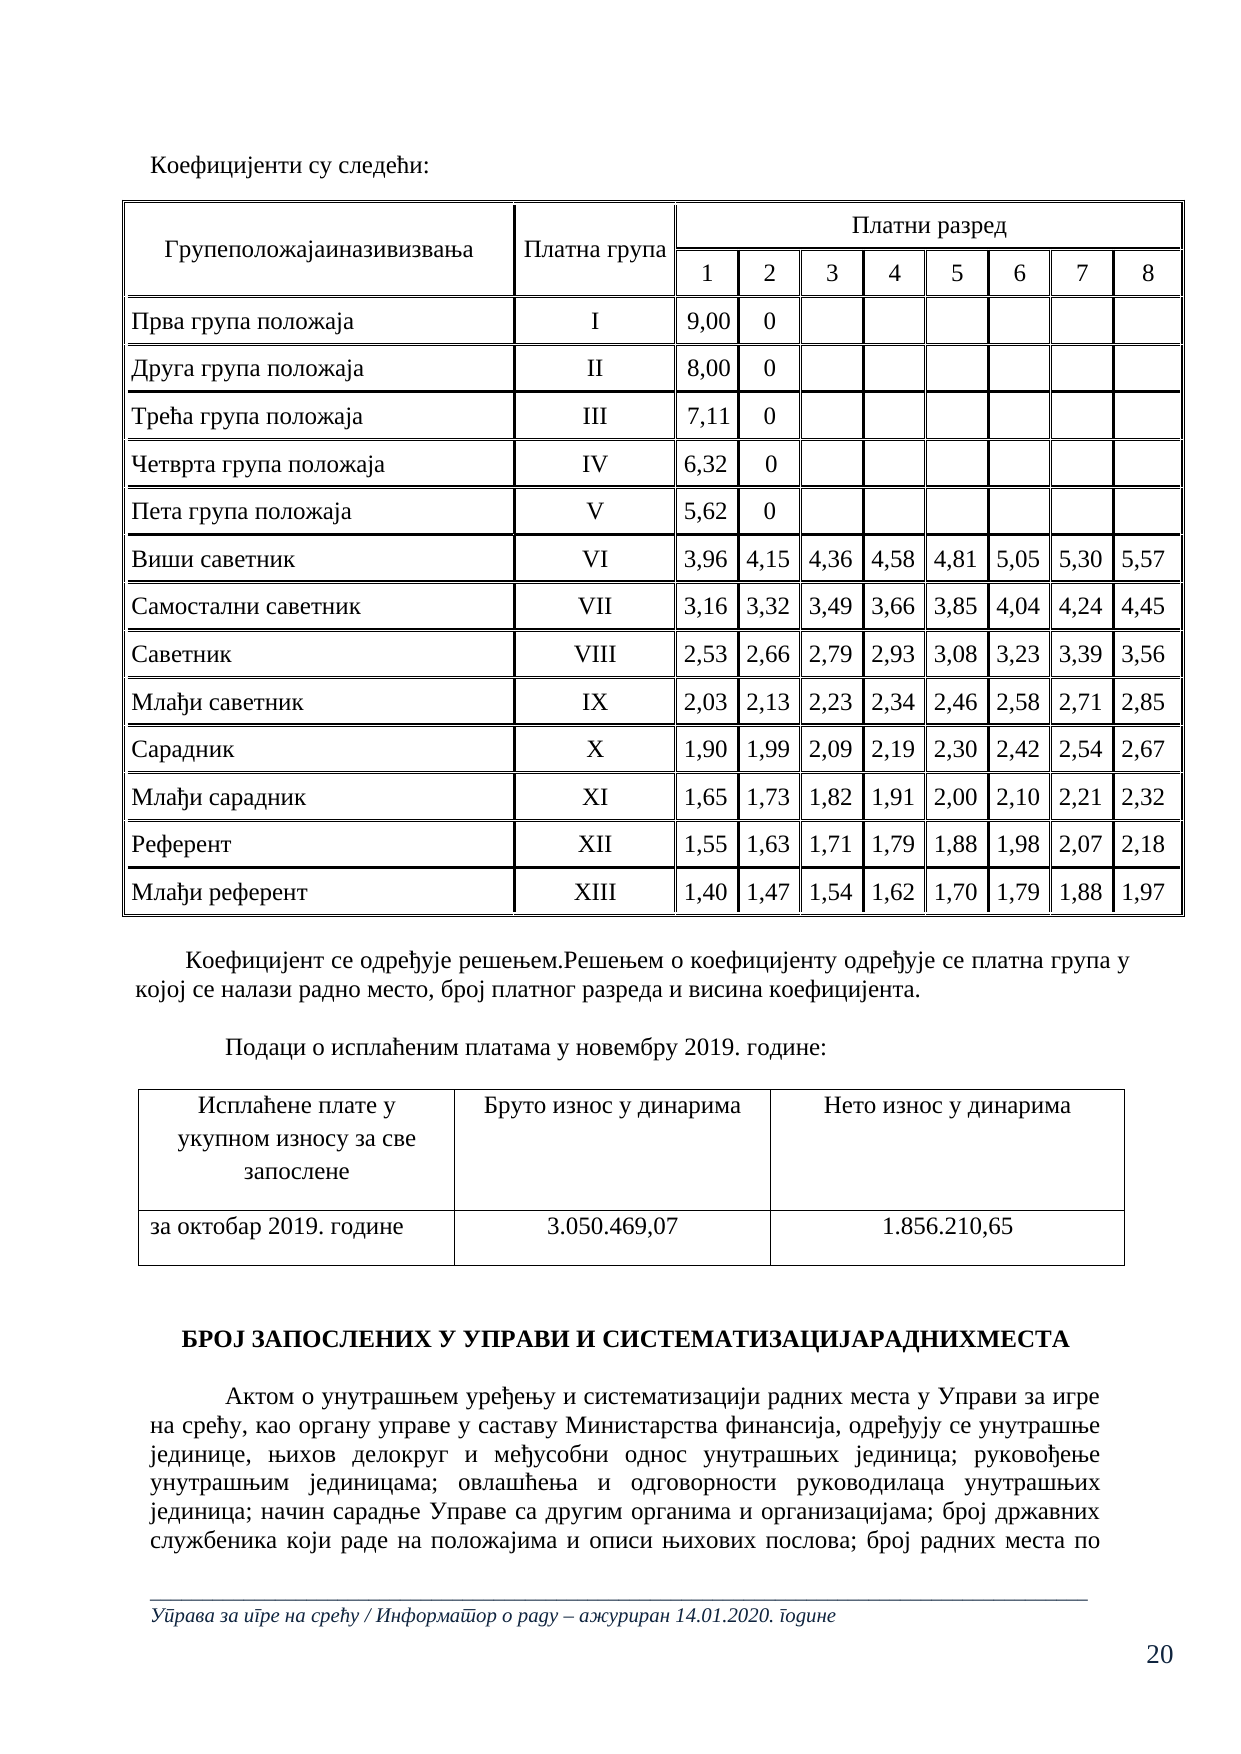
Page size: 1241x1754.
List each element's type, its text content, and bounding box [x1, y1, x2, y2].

text Коефицијент се одређује решењем.Решењем о коефицијенту одређује се платна група у којој се налази радно место, број платног разреда и висина коефицијента. [135, 946, 1131, 1003]
table_cell 7,11 [677, 393, 737, 438]
table_cell 4,15 [740, 536, 799, 580]
table_cell Прва група положаја [124, 295, 514, 342]
table_cell 4 [865, 251, 924, 295]
table_cell 1,91 [865, 774, 924, 818]
table_cell [927, 346, 987, 390]
table_cell XIII [514, 869, 676, 914]
table_cell [927, 489, 987, 533]
table_cell 0 [740, 393, 799, 438]
table_cell [802, 393, 862, 438]
table_cell 4,58 [865, 536, 924, 580]
table_cell 7 [1052, 251, 1112, 295]
table_cell 2,93 [865, 632, 924, 676]
table_cell Сарадник [125, 723, 513, 771]
table_cell 2,66 [740, 632, 799, 676]
table_cell 4,45 [1115, 580, 1182, 628]
text БРОЈ ЗАПОСЛЕНИХ У УПРАВИ И СИСТЕМАТИЗАЦИЈАРАДНИХМЕСТА [150, 1324, 1101, 1352]
table_cell V [516, 489, 674, 533]
table_cell 1,79 [865, 822, 924, 866]
table_header Платна група [514, 203, 676, 295]
table_cell [927, 298, 987, 342]
table_cell 9,00 [677, 298, 737, 342]
table_cell Четврта група положаја [124, 438, 514, 485]
table_cell [1052, 346, 1112, 390]
table_cell [1113, 438, 1183, 485]
table_cell 2,34 [865, 679, 924, 723]
table_cell 8 [1115, 247, 1182, 295]
table_cell 2,71 [1052, 679, 1112, 723]
table_cell IV [516, 441, 674, 485]
table_cell X [516, 727, 674, 771]
table_cell 0 [740, 489, 799, 533]
table_cell 1,62 [863, 869, 926, 914]
table_cell 2,19 [865, 727, 924, 771]
table_cell 2,10 [990, 774, 1049, 818]
table_cell 6,32 [677, 441, 737, 485]
table_cell Саветник [125, 628, 513, 676]
table_cell 1,40 [676, 869, 738, 914]
table_cell 5,05 [990, 536, 1049, 580]
table_cell 1,47 [738, 869, 801, 914]
table_cell Трећа група положаја [125, 390, 513, 438]
table_cell VIII [516, 632, 674, 676]
table_cell 2,53 [677, 632, 737, 676]
table_cell [802, 346, 862, 390]
table_cell Млађи саветник [124, 676, 514, 723]
table_cell 3,16 [677, 584, 737, 628]
table_cell 0 [740, 441, 799, 485]
table_cell [990, 393, 1049, 438]
table_cell [865, 393, 924, 438]
table_header Нето износ у динарима [771, 1090, 1124, 1210]
table_cell 1,90 [677, 727, 737, 771]
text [150, 1381, 1101, 1554]
table_cell 1,65 [677, 774, 737, 818]
table_cell [802, 441, 862, 485]
table_cell 3,39 [1052, 632, 1112, 676]
table_cell 2,79 [802, 632, 862, 676]
table_cell 1,63 [740, 822, 799, 866]
table_cell 2,42 [990, 727, 1049, 771]
table_cell [1052, 441, 1112, 485]
table_cell 2,21 [1052, 774, 1112, 818]
table_cell [1115, 485, 1182, 533]
table_cell [802, 298, 862, 342]
table_cell II [516, 346, 674, 390]
table_cell XI [516, 774, 674, 818]
table_cell Млађи сарадник [124, 771, 514, 818]
table_cell [1052, 393, 1112, 438]
table_cell [927, 441, 987, 485]
table_cell [1052, 489, 1112, 533]
table_cell 2,46 [927, 679, 987, 723]
table_cell 2,03 [677, 679, 737, 723]
table_cell 1,88 [1051, 869, 1113, 914]
table_cell 3 [802, 251, 862, 295]
table_cell 4,36 [802, 536, 862, 580]
table_cell 1,54 [801, 869, 863, 914]
table_cell [990, 441, 1049, 485]
table_cell Млађи референт [125, 866, 514, 914]
table_cell Самостални саветник [125, 580, 513, 628]
table_cell 3,66 [865, 584, 924, 628]
table_cell 3,23 [990, 632, 1049, 676]
table_cell 2,32 [1113, 771, 1183, 818]
table_cell 3,56 [1115, 628, 1182, 676]
table_cell 2,07 [1052, 822, 1112, 866]
table_cell 2,13 [740, 679, 799, 723]
table_cell VII [516, 584, 674, 628]
table_cell [1115, 390, 1181, 438]
table_cell 3,96 [677, 536, 737, 580]
table_cell 2,00 [927, 774, 987, 818]
table_cell [865, 489, 924, 533]
table_cell Пета група положаја [125, 485, 513, 533]
table_cell 3.050.469,07 [455, 1211, 770, 1265]
table_cell 2,09 [802, 727, 862, 771]
text Коефицијенти су следећи: [150, 150, 1146, 179]
table_cell VI [516, 536, 674, 580]
table_cell 1,82 [802, 774, 862, 818]
table_cell 1,99 [740, 727, 799, 771]
table_cell 2,30 [927, 727, 987, 771]
table_cell 3,08 [927, 632, 987, 676]
table_cell 2,85 [1113, 676, 1183, 723]
table_cell [865, 346, 924, 390]
table_cell 3,85 [927, 584, 987, 628]
table_cell 5 [927, 251, 987, 295]
table_header Бруто износ у динарима [455, 1090, 770, 1210]
table_cell 2,23 [802, 679, 862, 723]
table_cell 1,55 [677, 822, 737, 866]
table_cell 1,79 [988, 869, 1051, 914]
table_cell [865, 298, 924, 342]
table_cell 5,62 [677, 489, 737, 533]
table_cell 6 [990, 251, 1049, 295]
table_cell 1,88 [927, 822, 987, 866]
table_cell 2,67 [1115, 723, 1182, 771]
table_cell III [516, 393, 674, 438]
table_header Платни разред [676, 203, 1181, 247]
table_cell [865, 441, 924, 485]
table_cell 8,00 [677, 346, 737, 390]
table_cell [1052, 298, 1112, 342]
table_cell 2,54 [1052, 727, 1112, 771]
table_cell 2,58 [990, 679, 1049, 723]
table_cell 1.856.210,65 [771, 1211, 1124, 1265]
table_cell 1,71 [802, 822, 862, 866]
list Подаци о исплаћеним платама у новембру 2019. године: [225, 1032, 1117, 1061]
table_cell 1,97 [1113, 866, 1181, 914]
table_cell [1115, 343, 1182, 390]
table_cell 2,18 [1115, 819, 1182, 866]
table_cell 3,49 [802, 584, 862, 628]
table_cell 3,32 [740, 584, 799, 628]
table_cell [927, 393, 987, 438]
table_header Групеположајаиназивизвања [125, 201, 514, 295]
table_cell IX [516, 679, 674, 723]
table_cell 1 [677, 251, 737, 295]
table_cell [990, 489, 1049, 533]
table_cell Друга група положаја [125, 343, 513, 390]
table_cell 5,30 [1052, 536, 1112, 580]
table_cell Референт [125, 819, 513, 866]
table_cell I [516, 298, 674, 342]
table_cell 2 [740, 251, 799, 295]
table_cell за октобар 2019. године [139, 1211, 454, 1265]
table_cell 1,70 [926, 869, 988, 914]
table_cell [802, 489, 862, 533]
table_cell Виши саветник [124, 533, 513, 580]
table_cell 1,73 [740, 774, 799, 818]
table_cell 5,57 [1115, 533, 1183, 580]
table_cell 0 [740, 298, 799, 342]
table_cell XII [516, 822, 674, 866]
table_header Исплаћене плате у укупном износу за све запослене [139, 1090, 454, 1210]
table_cell 4,04 [990, 584, 1049, 628]
table_cell [1113, 295, 1183, 342]
table_cell 0 [740, 346, 799, 390]
table_cell 1,98 [990, 822, 1049, 866]
table_cell 4,24 [1052, 584, 1112, 628]
table_cell [990, 346, 1049, 390]
table_cell [990, 298, 1049, 342]
table_cell 4,81 [927, 536, 987, 580]
